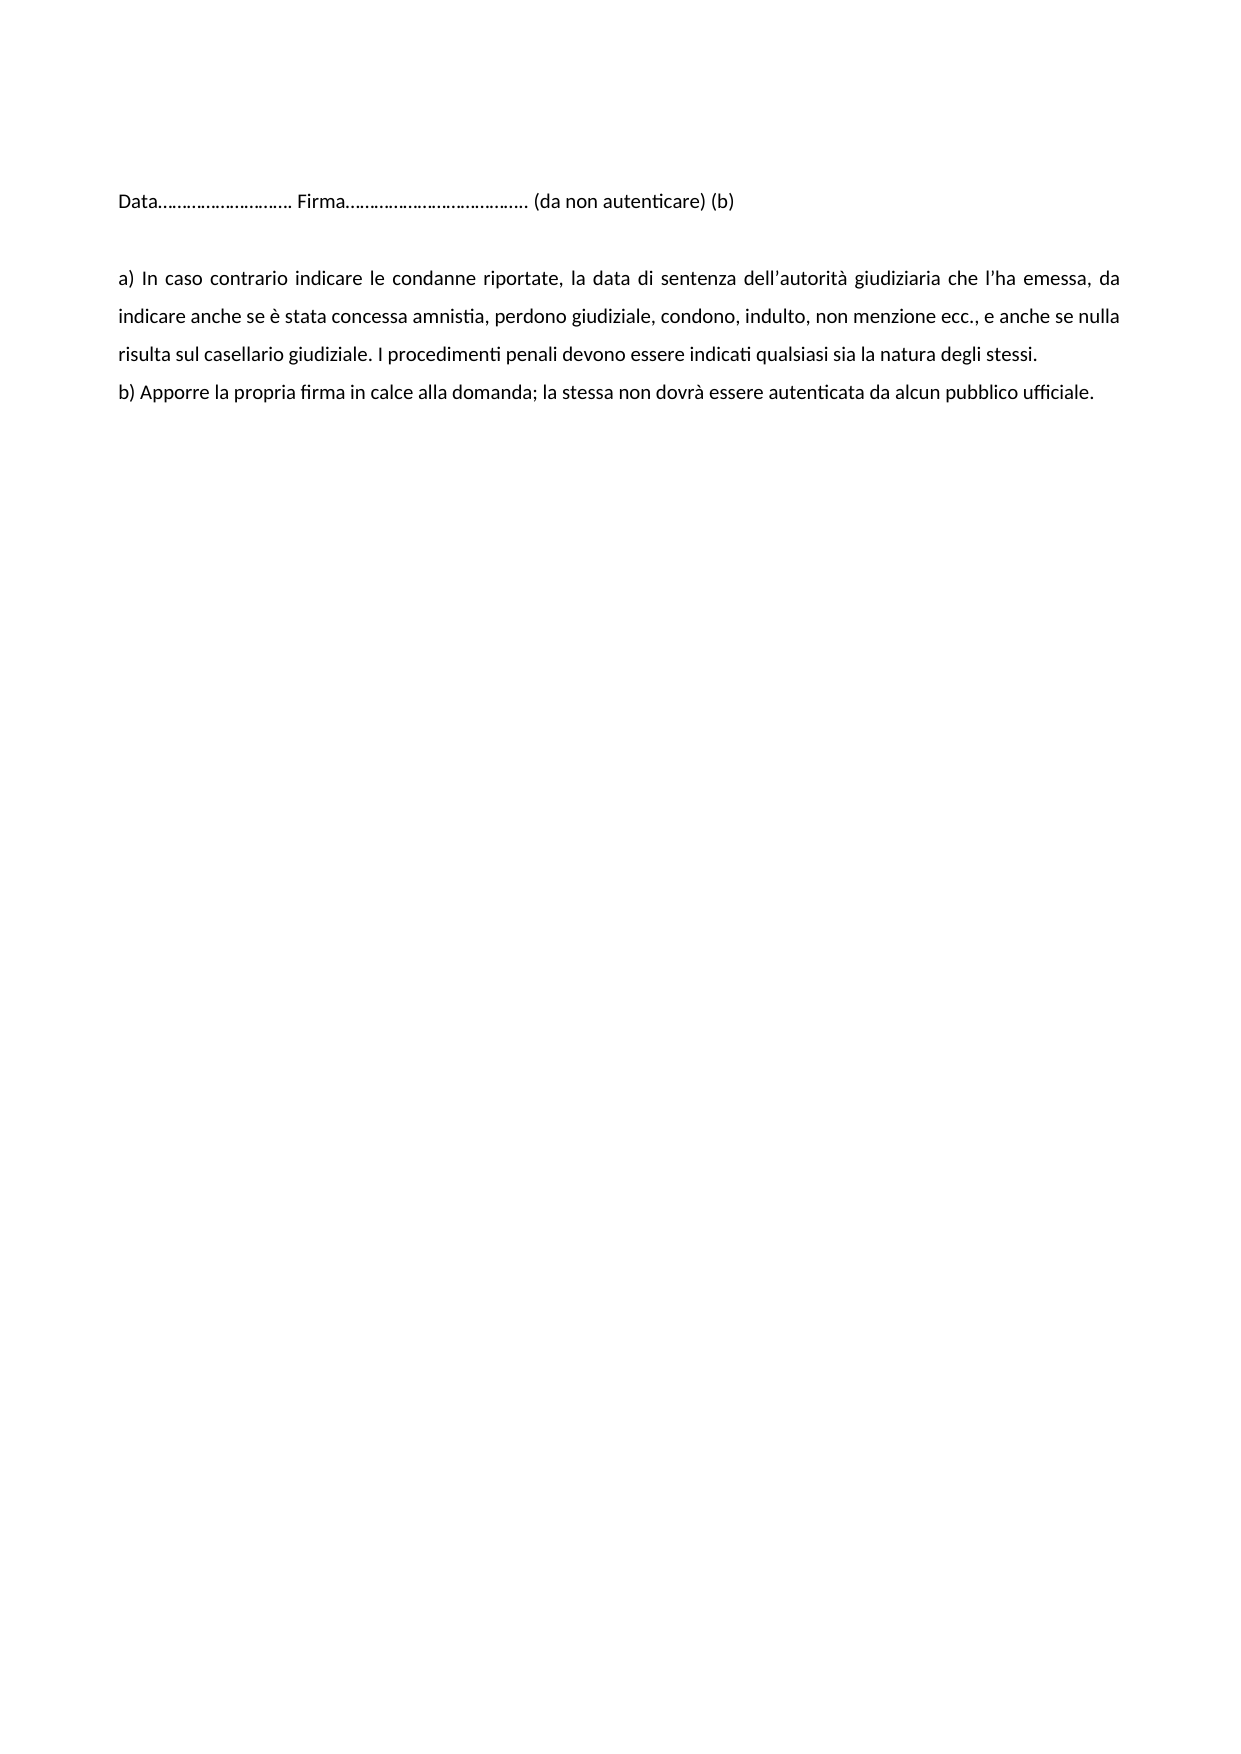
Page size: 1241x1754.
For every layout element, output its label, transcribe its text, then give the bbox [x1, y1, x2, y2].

text Data………………………. Firma……………………………….. (da non autenticare) (b) [118, 189, 1122, 214]
text a) In caso contrario indicare le condanne riportate, la data di sentenza dell’autorità giudiziaria che l’ha emessa, da indicare anche se è stata concessa amnistia, perdono giudiziale, condono, indulto, non menzione ecc., e anche se nulla risulta sul casellario giudiziale. I procedimenti penali devono essere indicati qualsiasi sia la natura degli stessi. [118, 265, 1122, 367]
text b) Apporre la propria firma in calce alla domanda; la stessa non dovrà essere autenticata da alcun pubblico ufficiale. [118, 379, 1122, 405]
